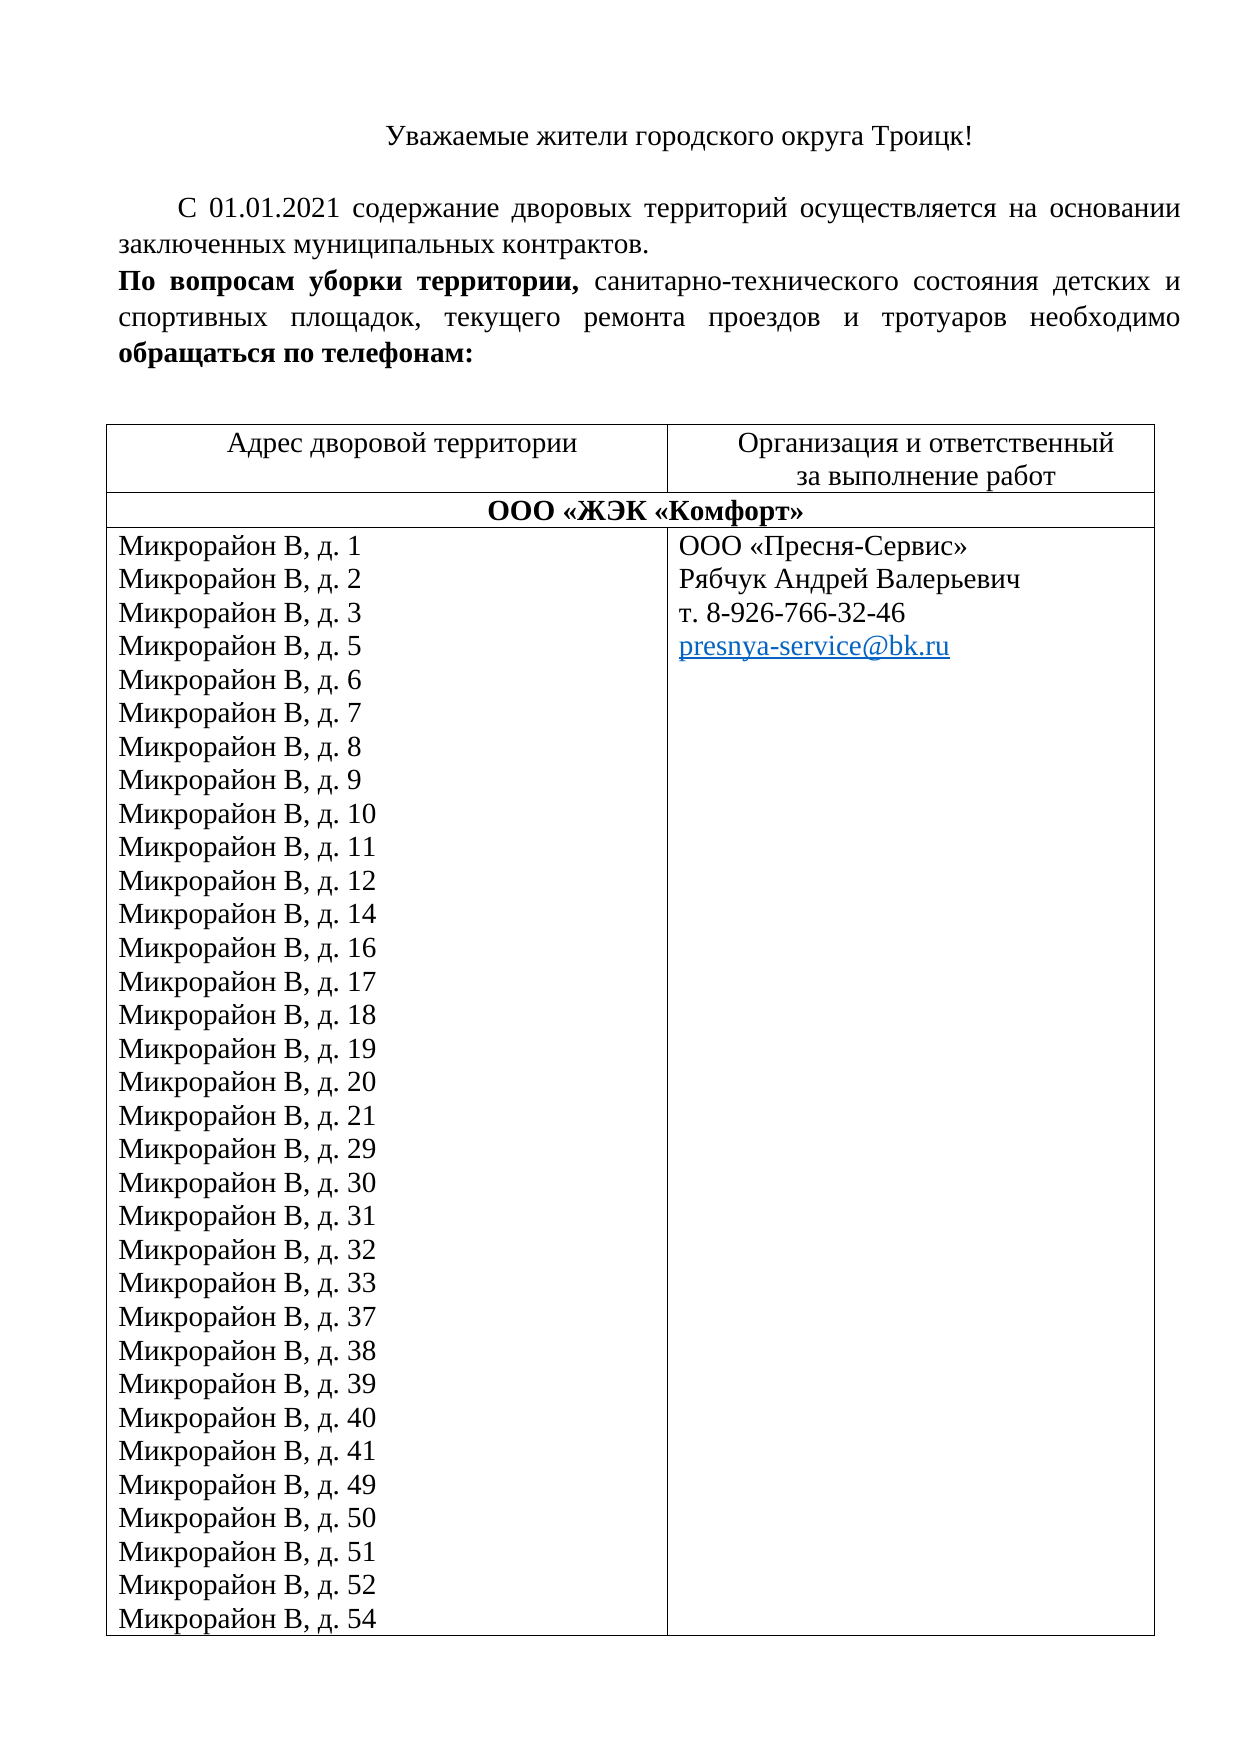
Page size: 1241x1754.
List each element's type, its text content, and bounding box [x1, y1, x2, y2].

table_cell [668, 528, 1154, 1634]
table_header Организация и ответственный за выполнение работ [668, 425, 1154, 492]
text По вопросам уборки территории, санитарно-технического состояния детских и спортивных площадок, текущего ремонта проездов и тротуаров необходимо обращаться по телефонам: [118, 263, 1181, 368]
text Уважаемые жители городского округа Троицк! [118, 118, 1181, 152]
table_header Адрес дворовой территории [107, 425, 667, 492]
text С 01.01.2021 содержание дворовых территорий осуществляется на основании заключенных муниципальных контрактов. [118, 190, 1181, 260]
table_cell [107, 528, 667, 1634]
table_cell ООО «ЖЭК «Комфорт» [107, 493, 1154, 527]
